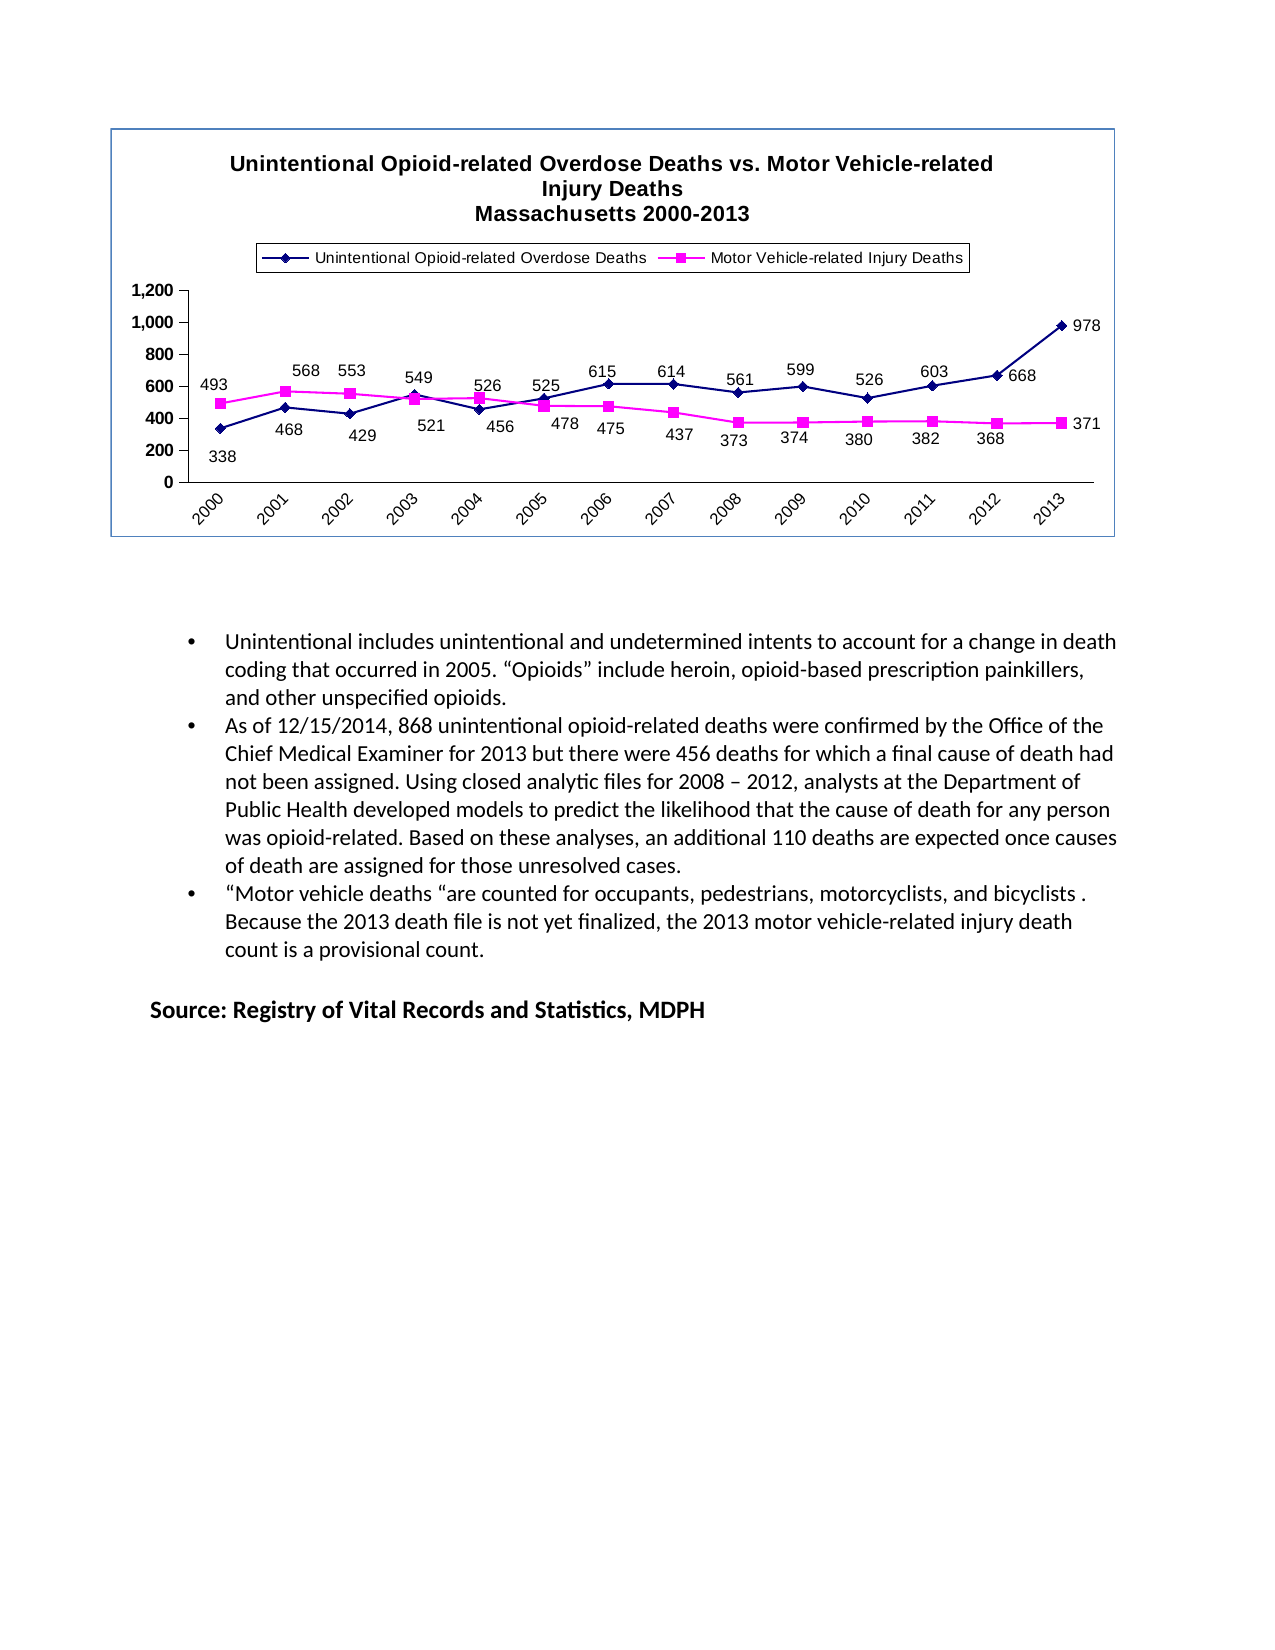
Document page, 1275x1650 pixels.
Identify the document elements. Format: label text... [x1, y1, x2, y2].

list “Motor vehicle deaths “are counted for occupants, pedestrians, motorcyclists, and bicyclists . Because the 2013 death file is not yet finalized, the 2013 motor vehicle-related injury death count is a provisional count. [187, 879, 1125, 963]
list Unintentional includes unintentional and undetermined intents to account for a change in death coding that occurred in 2005. “Opioids” include heroin, opioid-based prescription painkillers, and other unspecified opioids. [187, 627, 1125, 711]
list As of 12/15/2014, 868 unintentional opioid-related deaths were confirmed by the Office of the Chief Medical Examiner for 2013 but there were 456 deaths for which a final cause of death had not been assigned. Using closed analytic files for 2008 – 2012, analysts at the Department of Public Health developed models to predict the likelihood that the cause of death for any person was opioid-related. Based on these analyses, an additional 110 deaths are expected once causes of death are assigned for those unresolved cases. [187, 711, 1125, 879]
text Source: Registry of Vital Records and Statistics, MDPH [150, 994, 1125, 1024]
